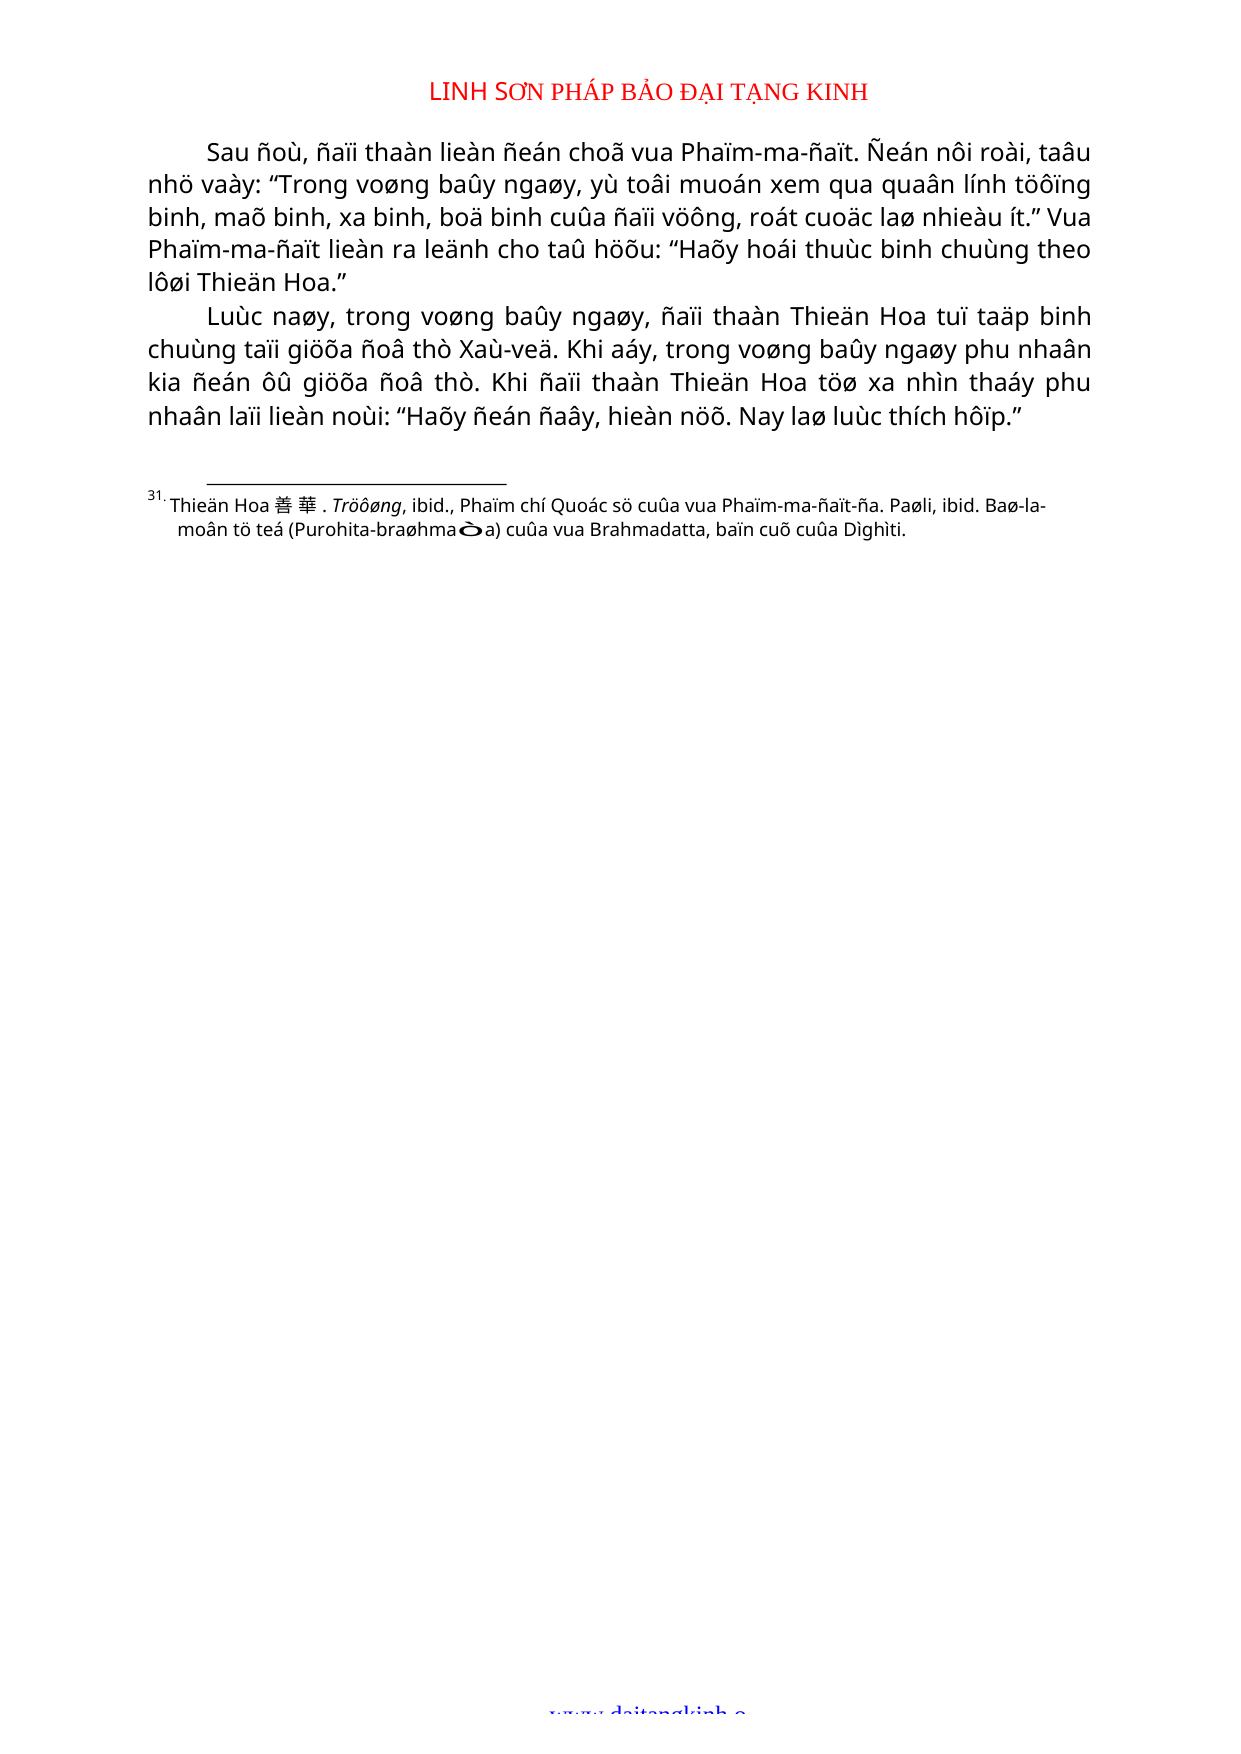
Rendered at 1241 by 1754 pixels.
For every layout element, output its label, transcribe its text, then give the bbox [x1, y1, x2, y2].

text Sau ñoù, ñaïi thaàn lieàn ñeán choã vua Phaïm-ma-ñaït. Ñeán nôi roài, taâu nhö vaày: “Trong voøng baûy ngaøy, yù toâi muoán xem qua quaân lính töôïng binh, maõ binh, xa binh, boä binh cuûa ñaïi vöông, roát cuoäc laø nhieàu ít.” Vua Phaïm-ma-ñaït lieàn ra leänh cho taû höõu: “Haõy hoái thuùc binh chuùng theo lôøi Thieän Hoa.” [147, 135, 1093, 299]
text Luùc naøy, trong voøng baûy ngaøy, ñaïi thaàn Thieän Hoa tuï taäp binh chuùng taïi giöõa ñoâ thò Xaù-veä. Khi aáy, trong voøng baûy ngaøy phu nhaân kia ñeán ôû giöõa ñoâ thò. Khi ñaïi thaàn Thieän Hoa töø xa nhìn thaáy phu nhaân laïi lieàn noùi: “Haõy ñeán ñaây, hieàn nöõ. Nay laø luùc thích hôïp.” [147, 299, 1093, 432]
text 31. Thieän Hoa 善 華 . Tröôøng, ibid., Phaïm chí Quoác sö cuûa vua Phaïm-ma-ñaït-ña. Paøli, ibid. Baø-la-moân tö teá (Purohita-braøhmaòa) cuûa vua Brahmadatta, baïn cuõ cuûa Dìghìti. [147, 489, 1093, 542]
